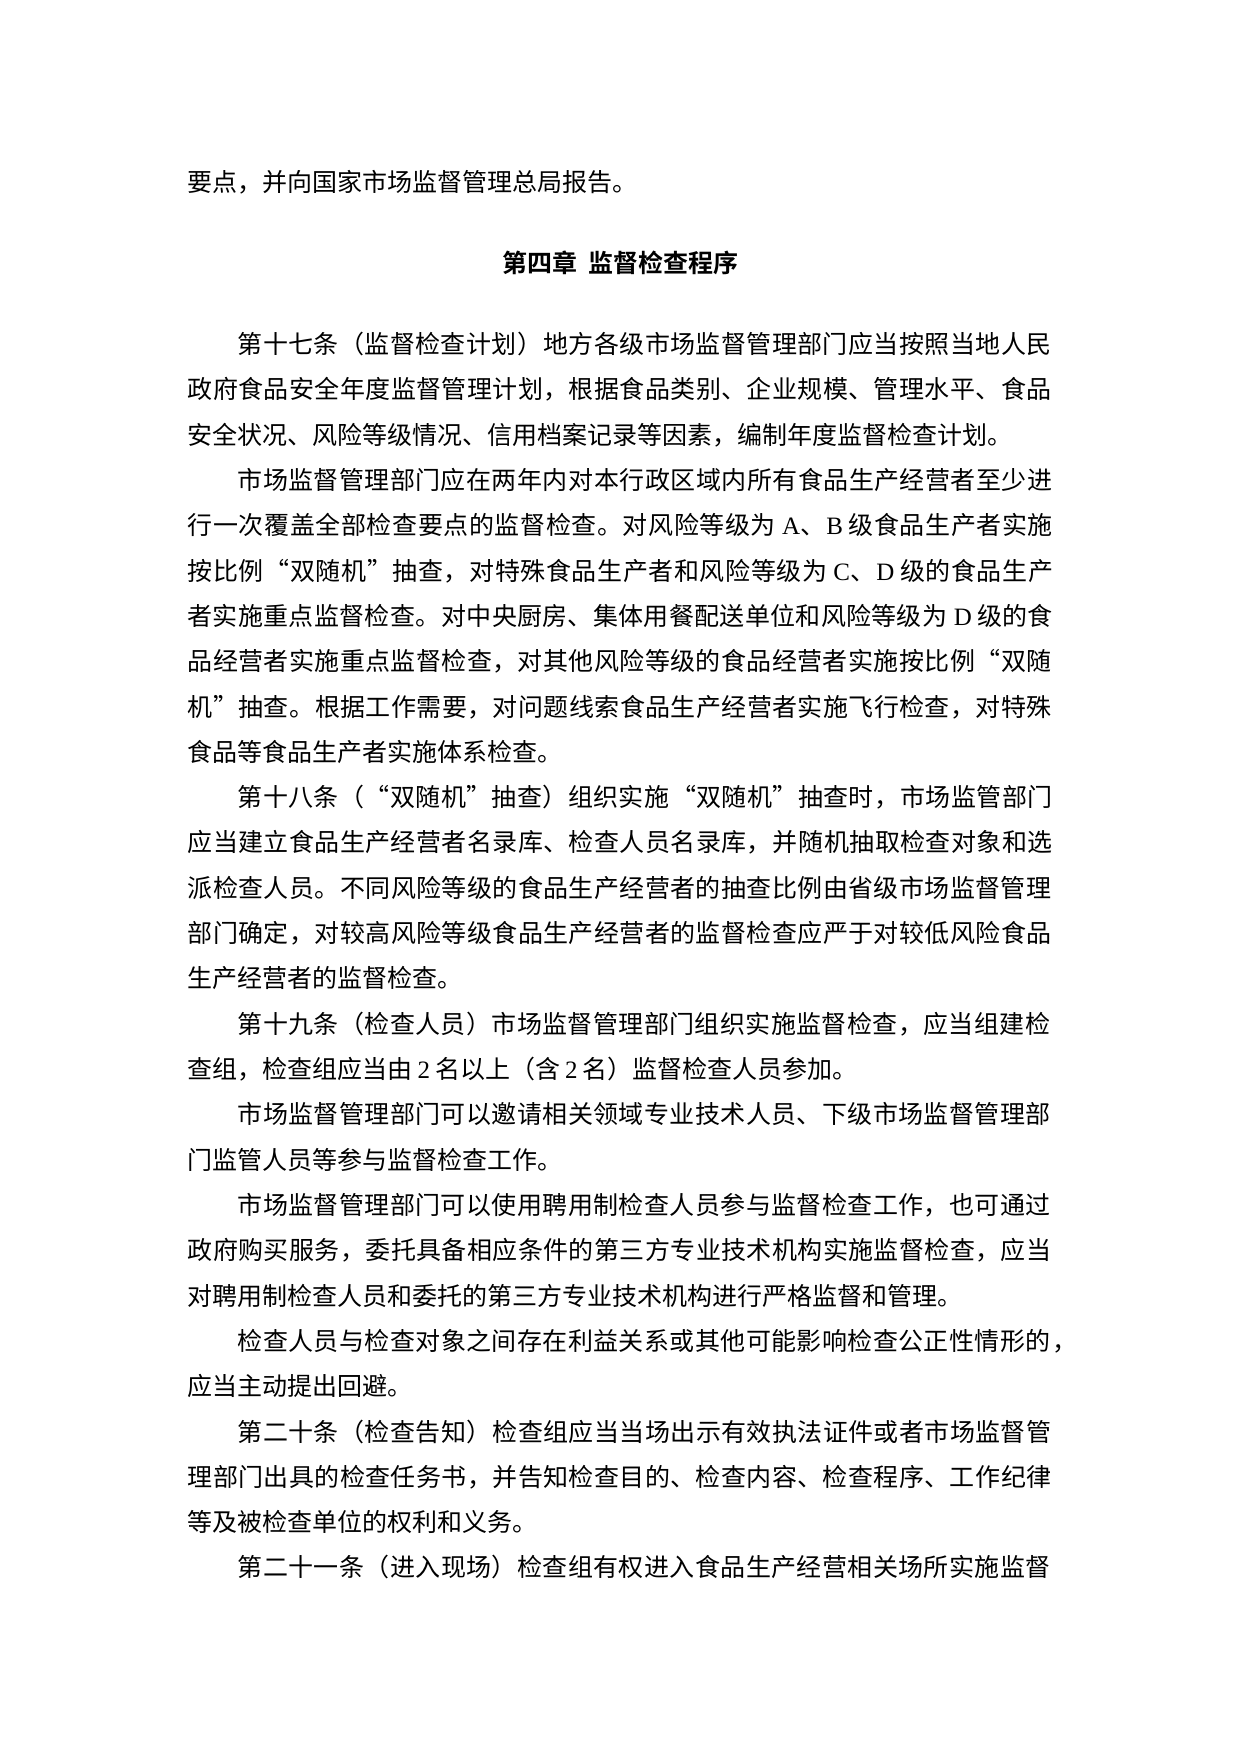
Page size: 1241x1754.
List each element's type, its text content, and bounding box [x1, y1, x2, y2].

text 市场监督管理部门可以使用聘用制检查人员参与监督检查工作，也可通过政府购买服务，委托具备相应条件的第三方专业技术机构实施监督检查，应当对聘用制检查人员和委托的第三方专业技术机构进行严格监督和管理。 [187, 1185, 1053, 1312]
text 第十八条（“双随机”抽查）组织实施“双随机”抽查时，市场监管部门应当建立食品生产经营者名录库、检查人员名录库，并随机抽取检查对象和选派检查人员。不同风险等级的食品生产经营者的抽查比例由省级市场监督管理部门确定，对较高风险等级食品生产经营者的监督检查应严于对较低风险食品生产经营者的监督检查。 [187, 778, 1053, 995]
text 第十七条（监督检查计划）地方各级市场监督管理部门应当按照当地人民政府食品安全年度监督管理计划，根据食品类别、企业规模、管理水平、食品安全状况、风险等级情况、信用档案记录等因素，编制年度监督检查计划。 [187, 324, 1053, 451]
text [187, 162, 1053, 198]
text 市场监督管理部门应在两年内对本行政区域内所有食品生产经营者至少进行一次覆盖全部检查要点的监督检查。对风险等级为A、B级食品生产者实施按比例“双随机”抽查，对特殊食品生产者和风险等级为C、D级的食品生产者实施重点监督检查。对中央厨房、集体用餐配送单位和风险等级为D级的食品经营者实施重点监督检查，对其他风险等级的食品经营者实施按比例“双随机”抽查。根据工作需要，对问题线索食品生产经营者实施飞行检查，对特殊食品等食品生产者实施体系检查。 [187, 460, 1053, 768]
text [187, 1548, 1053, 1584]
text 市场监督管理部门可以邀请相关领域专业技术人员、下级市场监督管理部门监管人员等参与监督检查工作。 [187, 1095, 1053, 1176]
text 第十九条（检查人员）市场监督管理部门组织实施监督检查，应当组建检查组，检查组应当由2名以上（含2名）监督检查人员参加。 [187, 1004, 1053, 1086]
text 第四章 监督检查程序 [187, 243, 1053, 279]
text 第二十条（检查告知）检查组应当当场出示有效执法证件或者市场监督管理部门出具的检查任务书，并告知检查目的、检查内容、检查程序、工作纪律等及被检查单位的权利和义务。 [187, 1412, 1053, 1539]
text 检查人员与检查对象之间存在利益关系或其他可能影响检查公正性情形的，应当主动提出回避。 [187, 1321, 1053, 1403]
